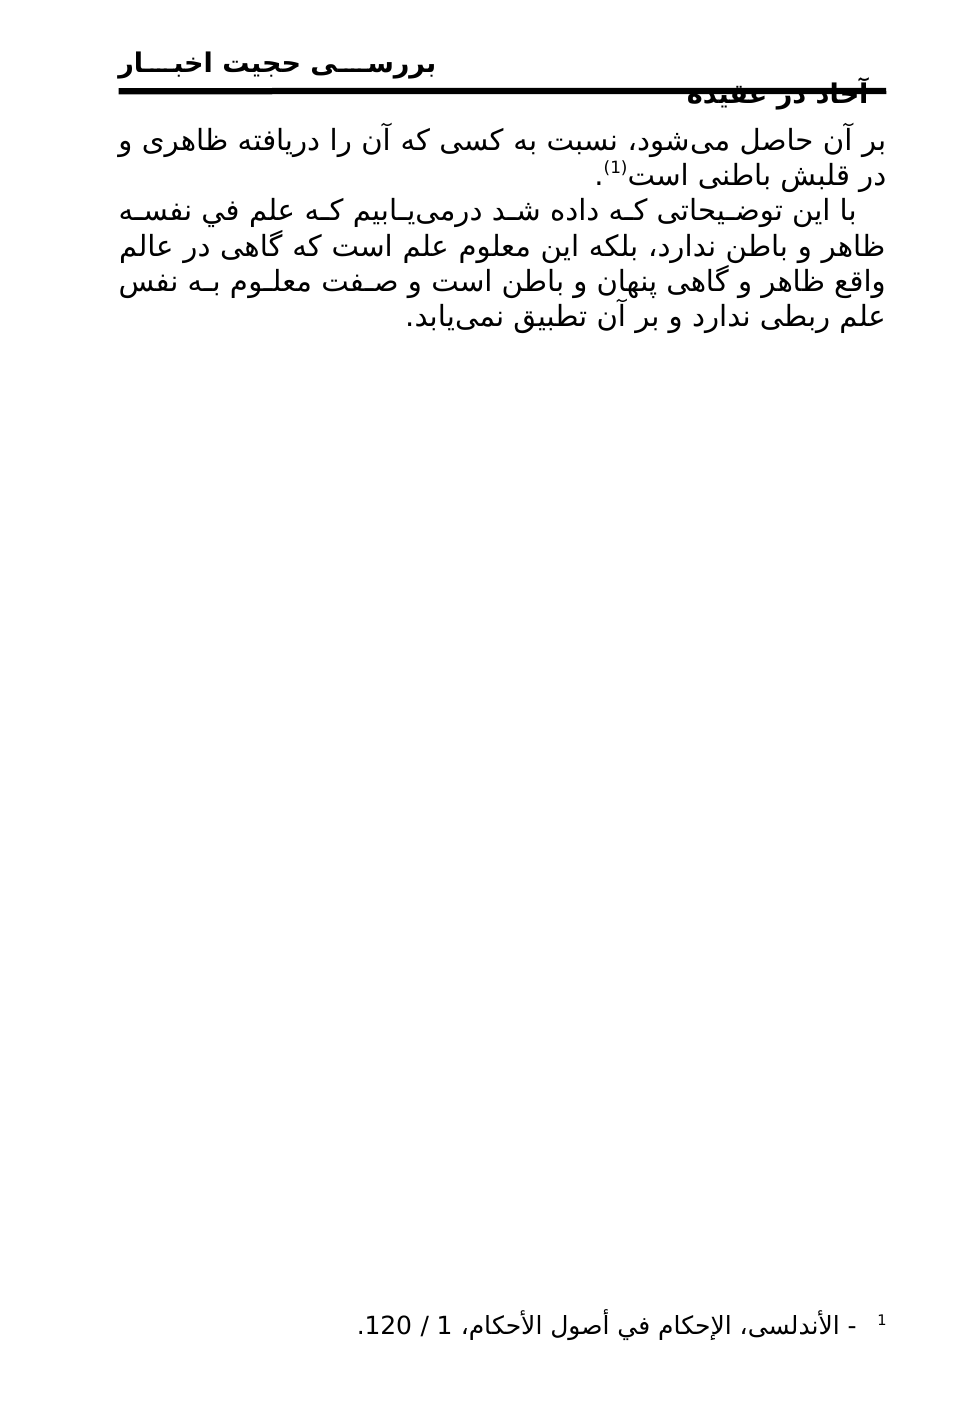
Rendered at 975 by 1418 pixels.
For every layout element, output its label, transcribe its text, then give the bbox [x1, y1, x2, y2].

text با این توضیحاتی که داده شد درمی‌یابیم که علم في نفسه ظاهر و باطن ندارد، بلکه این معلوم علم است که گاهی در عالم واقع ظاهر و گاهی پنهان و باطن است و صفت معلوم به نفس علم ربطی ندارد و بر آن تطبیق نمی‌یابد. [118, 193, 886, 333]
